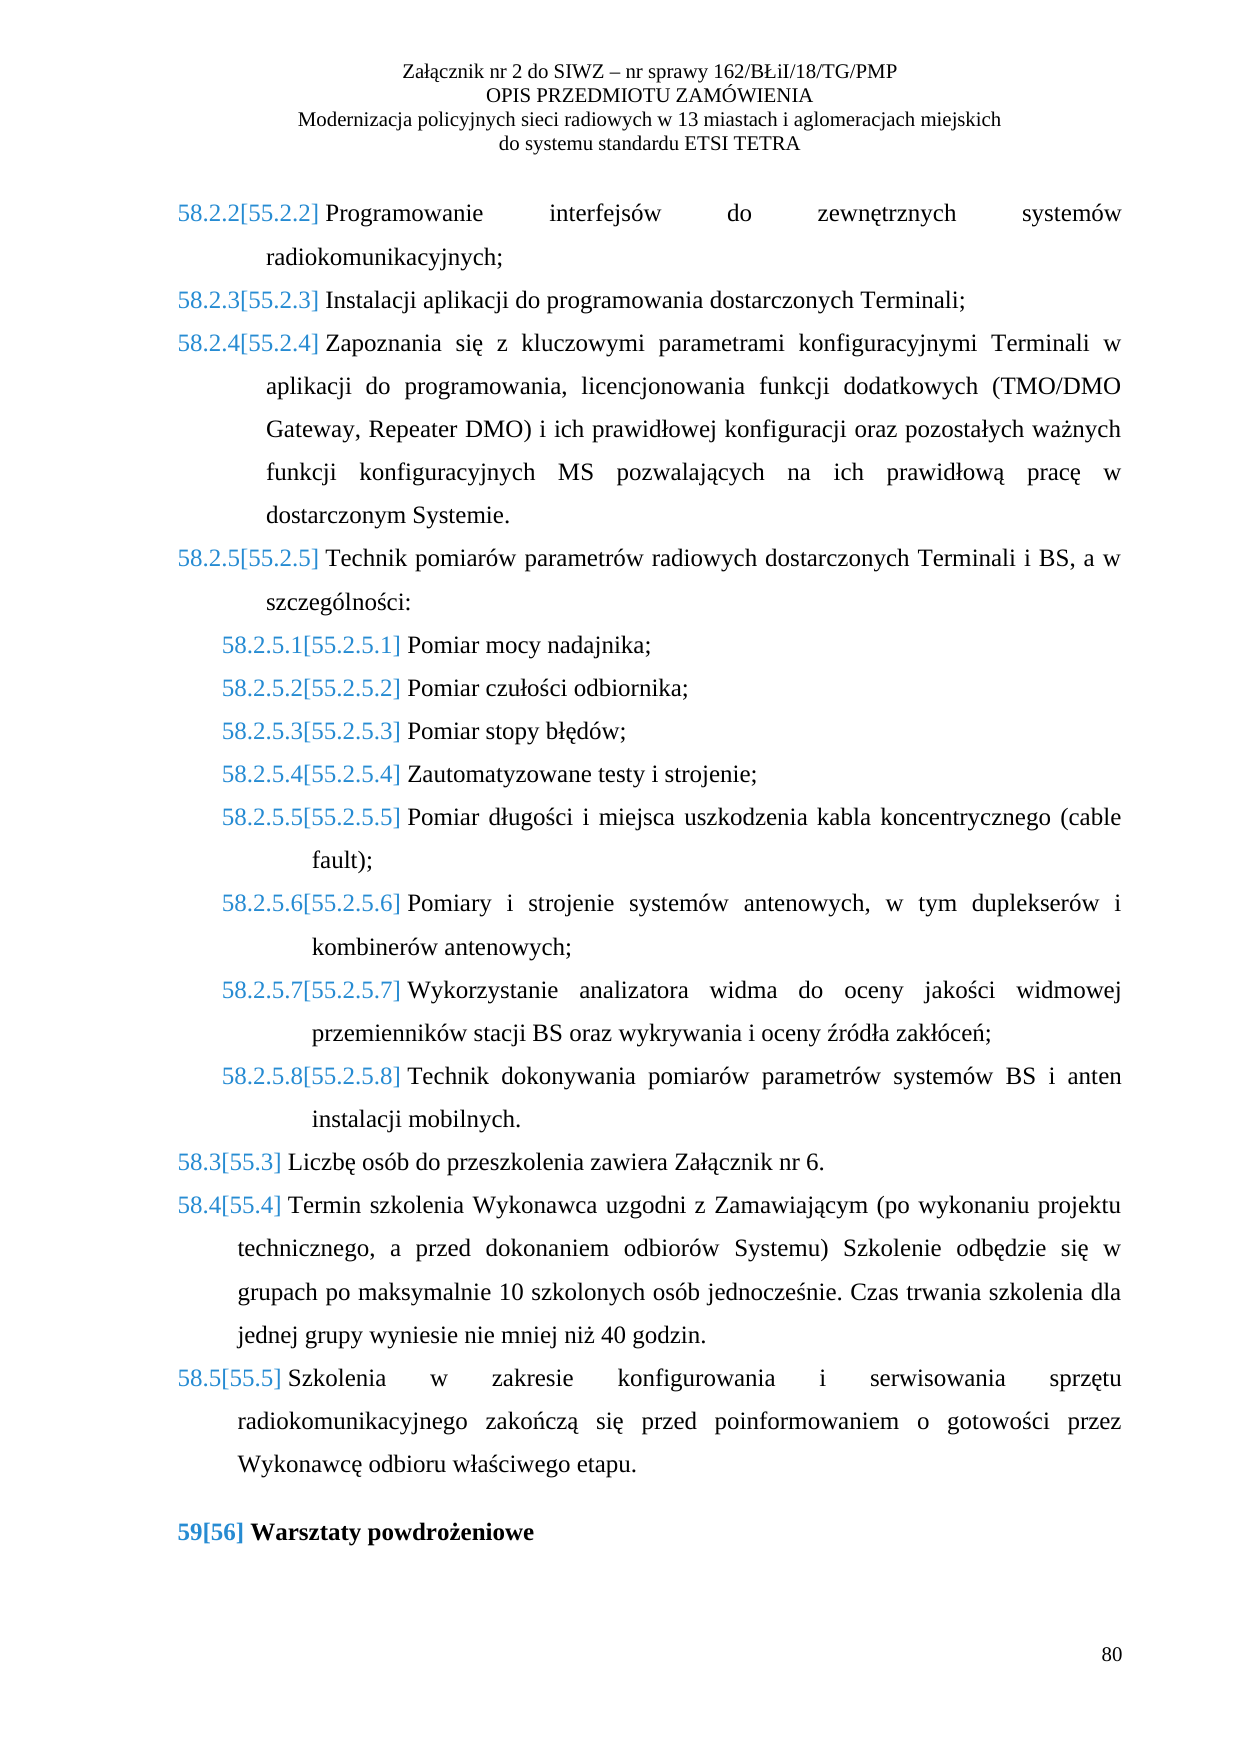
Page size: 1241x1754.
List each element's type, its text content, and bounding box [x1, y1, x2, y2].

subtitle Programowanie interfejsów do zewnętrznych systemów radiokomunikacyjnych; [177, 198, 1122, 270]
subtitle Pomiar stopy błędów; [222, 716, 1122, 745]
subtitle Zapoznania się z kluczowymi parametrami konfiguracyjnymi Terminali w aplikacji do programowania, licencjonowania funkcji dodatkowych (TMO/DMO Gateway, Repeater DMO) i ich prawidłowej konfiguracji oraz pozostałych ważnych funkcji konfiguracyjnych MS pozwalających na ich prawidłową pracę w dostarczonym Systemie. [177, 328, 1122, 529]
subtitle Technik pomiarów parametrów radiowych dostarczonych Terminali i BS, a w szczególności: [177, 543, 1122, 615]
subtitle Technik dokonywania pomiarów parametrów systemów BS i anten instalacji mobilnych. [222, 1061, 1122, 1133]
subtitle Liczbę osób do przeszkolenia zawiera Załącznik nr 6. [177, 1147, 1122, 1176]
subtitle Termin szkolenia Wykonawca uzgodni z Zamawiającym (po wykonaniu projektu technicznego, a przed dokonaniem odbiorów Systemu) Szkolenie odbędzie się w grupach po maksymalnie 10 szkolonych osób jednocześnie. Czas trwania szkolenia dla jednej grupy wyniesie nie mniej niż 40 godzin. [177, 1190, 1122, 1348]
subtitle Pomiar długości i miejsca uszkodzenia kabla koncentrycznego (cable fault); [222, 802, 1122, 874]
subtitle Zautomatyzowane testy i strojenie; [222, 759, 1122, 788]
subtitle Pomiary i strojenie systemów antenowych, w tym duplekserów i kombinerów antenowych; [222, 888, 1122, 960]
subtitle Pomiar mocy nadajnika; [222, 630, 1122, 658]
subtitle Warsztaty powdrożeniowe [177, 1517, 1122, 1546]
subtitle Szkolenia w zakresie konfigurowania i serwisowania sprzętu radiokomunikacyjnego zakończą się przed poinformowaniem o gotowości przez Wykonawcę odbioru właściwego etapu. [177, 1363, 1122, 1478]
subtitle Wykorzystanie analizatora widma do oceny jakości widmowej przemienników stacji BS oraz wykrywania i oceny źródła zakłóceń; [222, 975, 1122, 1047]
subtitle Pomiar czułości odbiornika; [222, 673, 1122, 702]
subtitle Instalacji aplikacji do programowania dostarczonych Terminali; [177, 285, 1122, 313]
